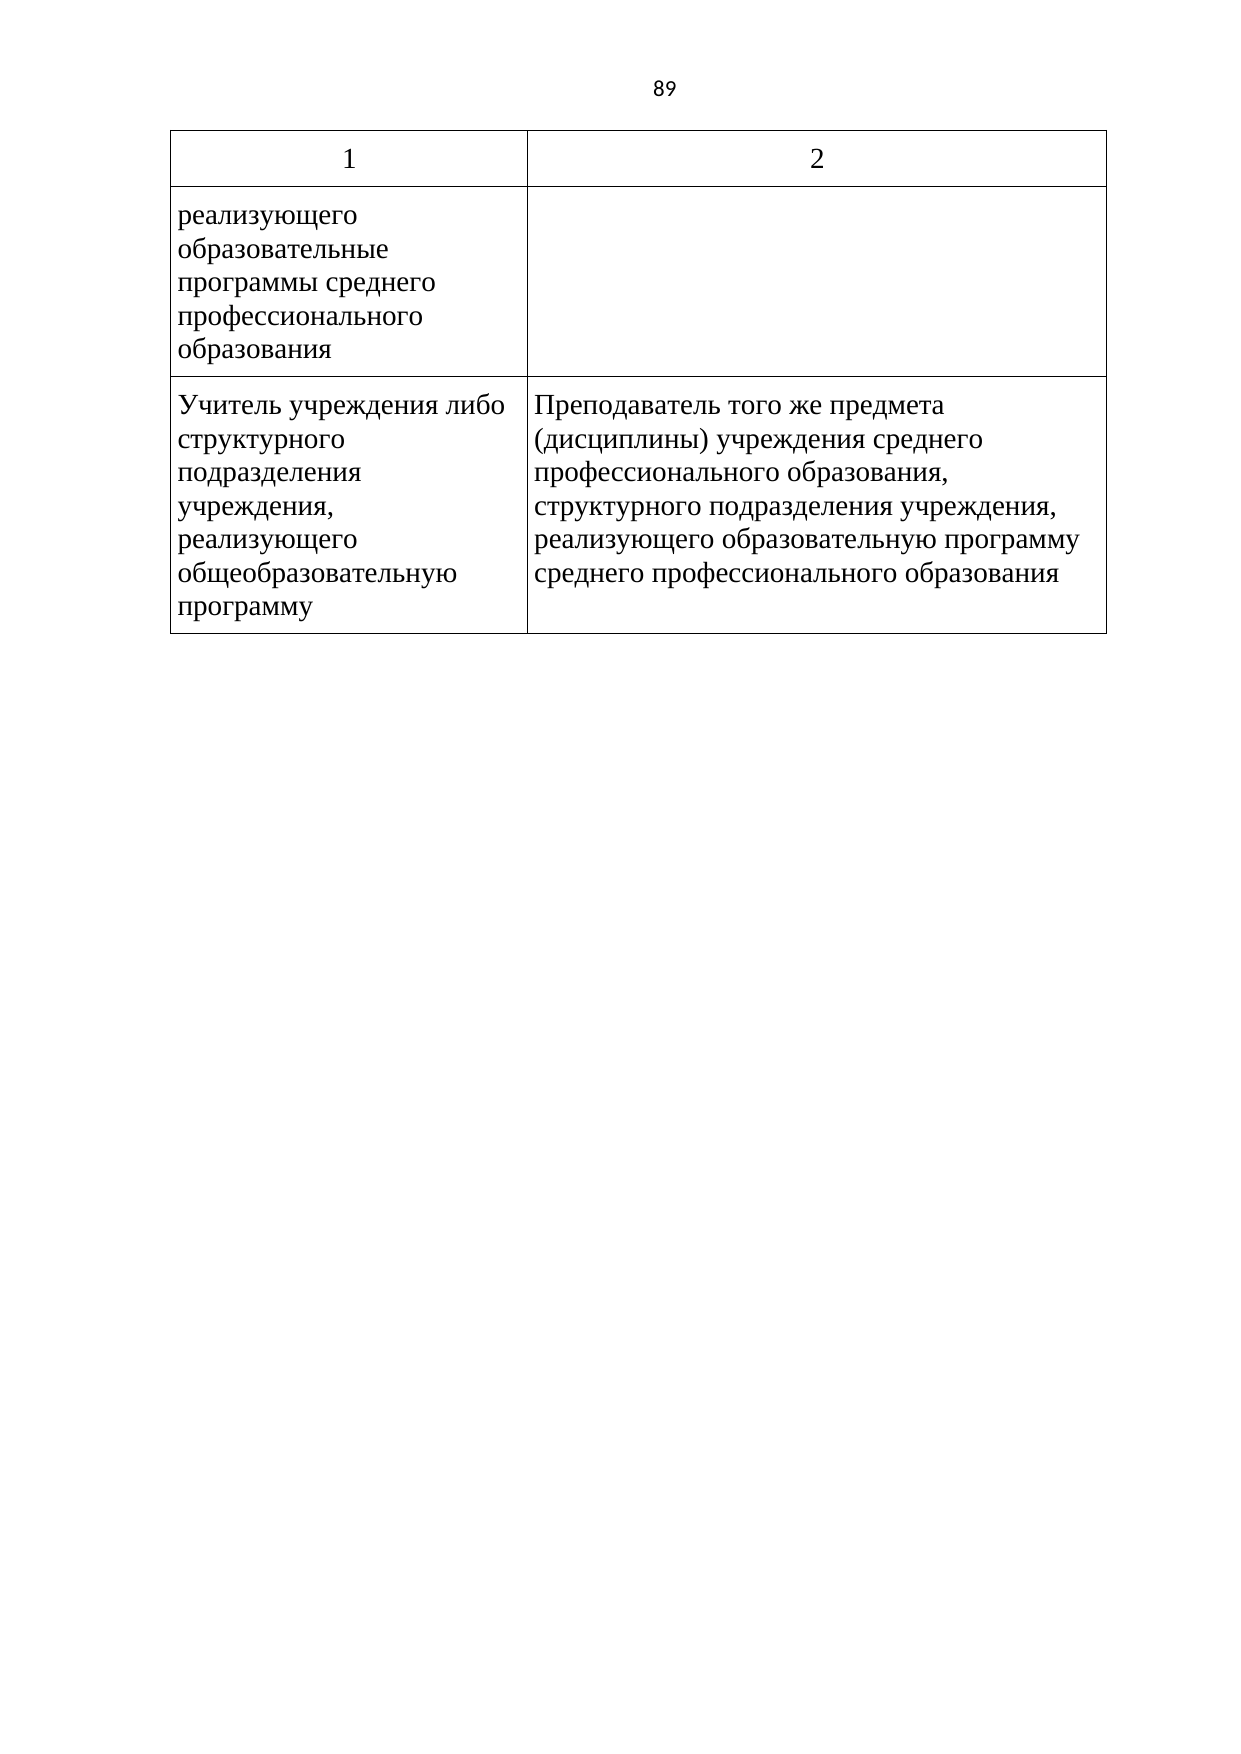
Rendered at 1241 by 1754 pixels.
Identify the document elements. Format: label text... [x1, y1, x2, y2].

table_cell Учитель учреждения либо структурного подразделения учреждения, реализующего общеобразовательную программу [171, 377, 527, 633]
table_cell 1 [171, 131, 527, 186]
table_cell 2 [528, 131, 1106, 186]
table_cell [528, 187, 1106, 376]
table_cell Преподаватель того же предмета (дисциплины) учреждения среднего профессионального образования, структурного подразделения учреждения, реализующего образовательную программу среднего профессионального образования [528, 377, 1106, 633]
table_cell реализующего образовательные программы среднего профессионального образования [171, 187, 527, 376]
